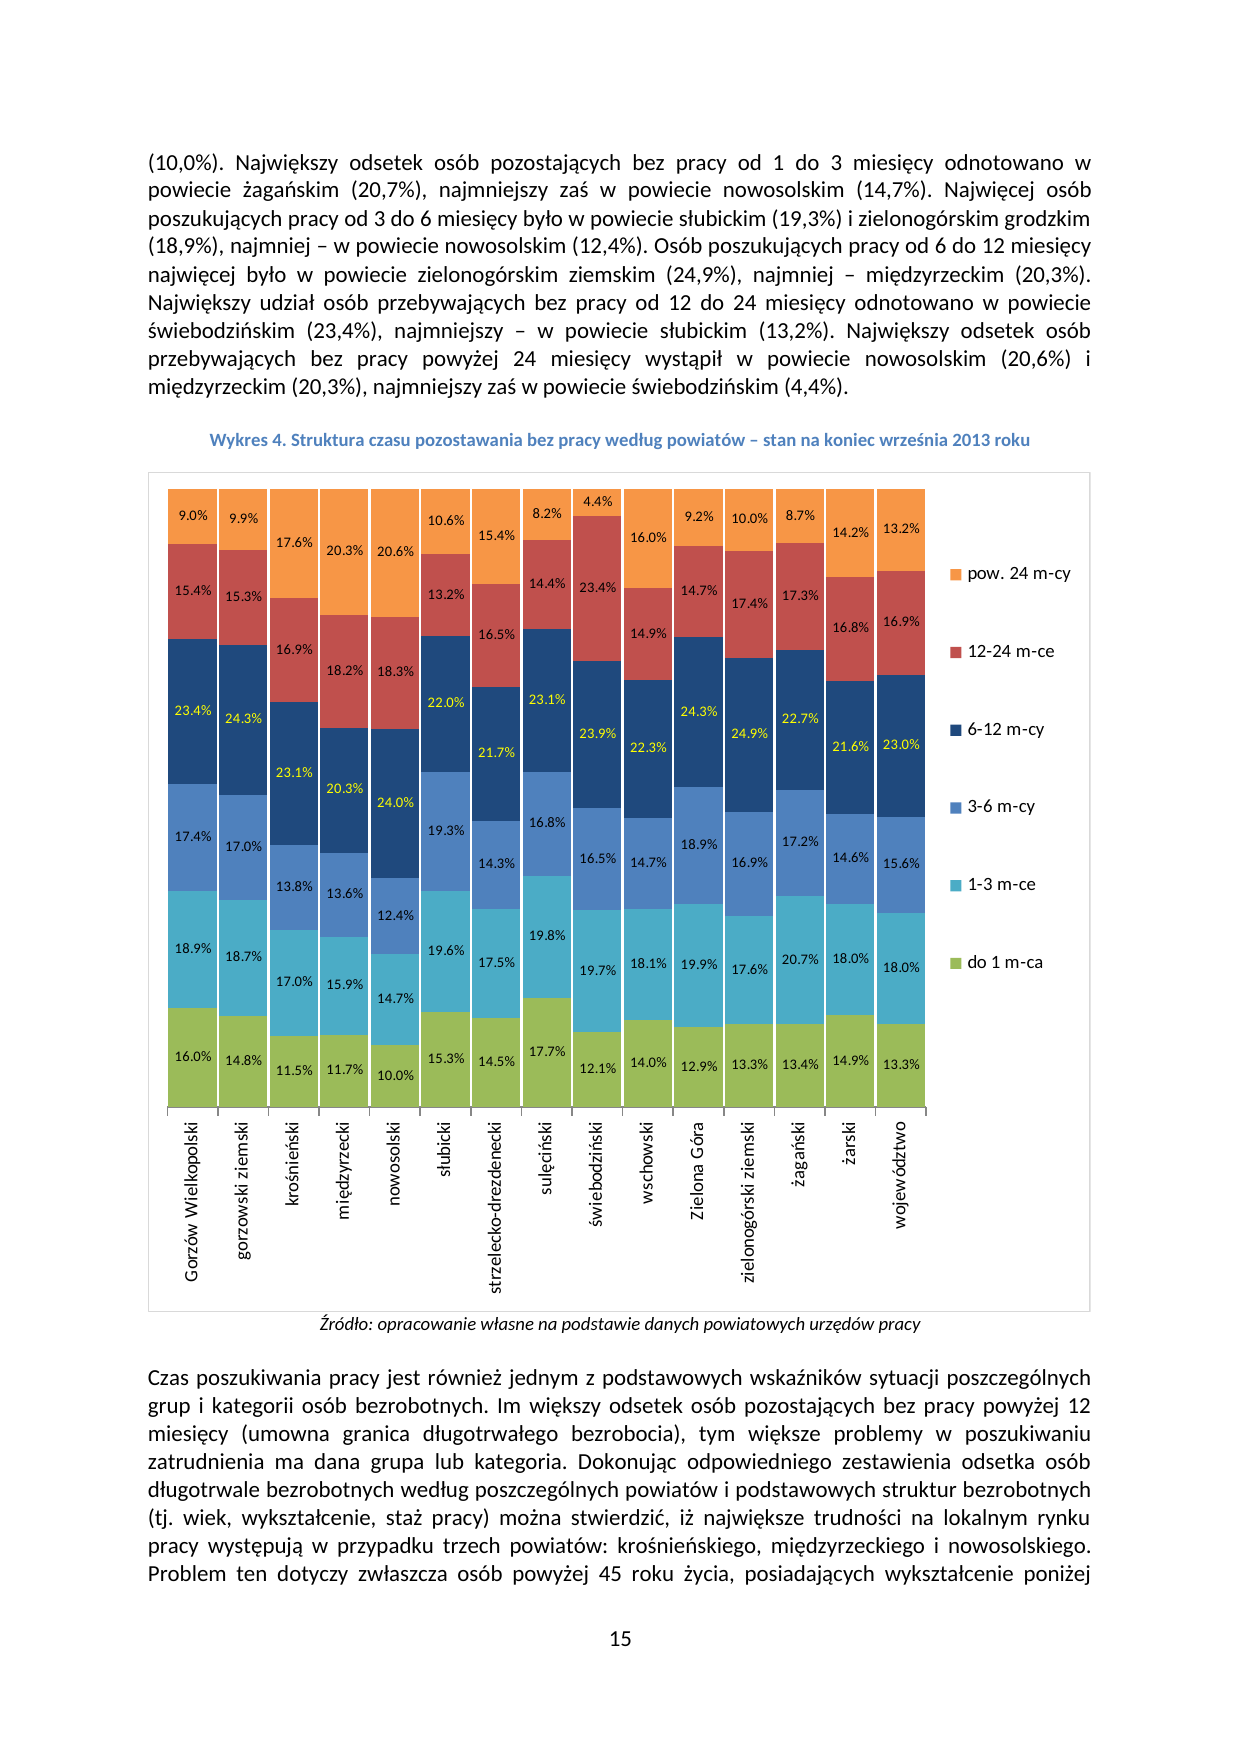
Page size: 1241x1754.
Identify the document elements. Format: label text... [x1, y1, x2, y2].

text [148, 1363, 1093, 1588]
text Źródło: opracowanie własne na podstawie danych powiatowych urzędów pracy [148, 1312, 1093, 1335]
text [148, 148, 1093, 400]
